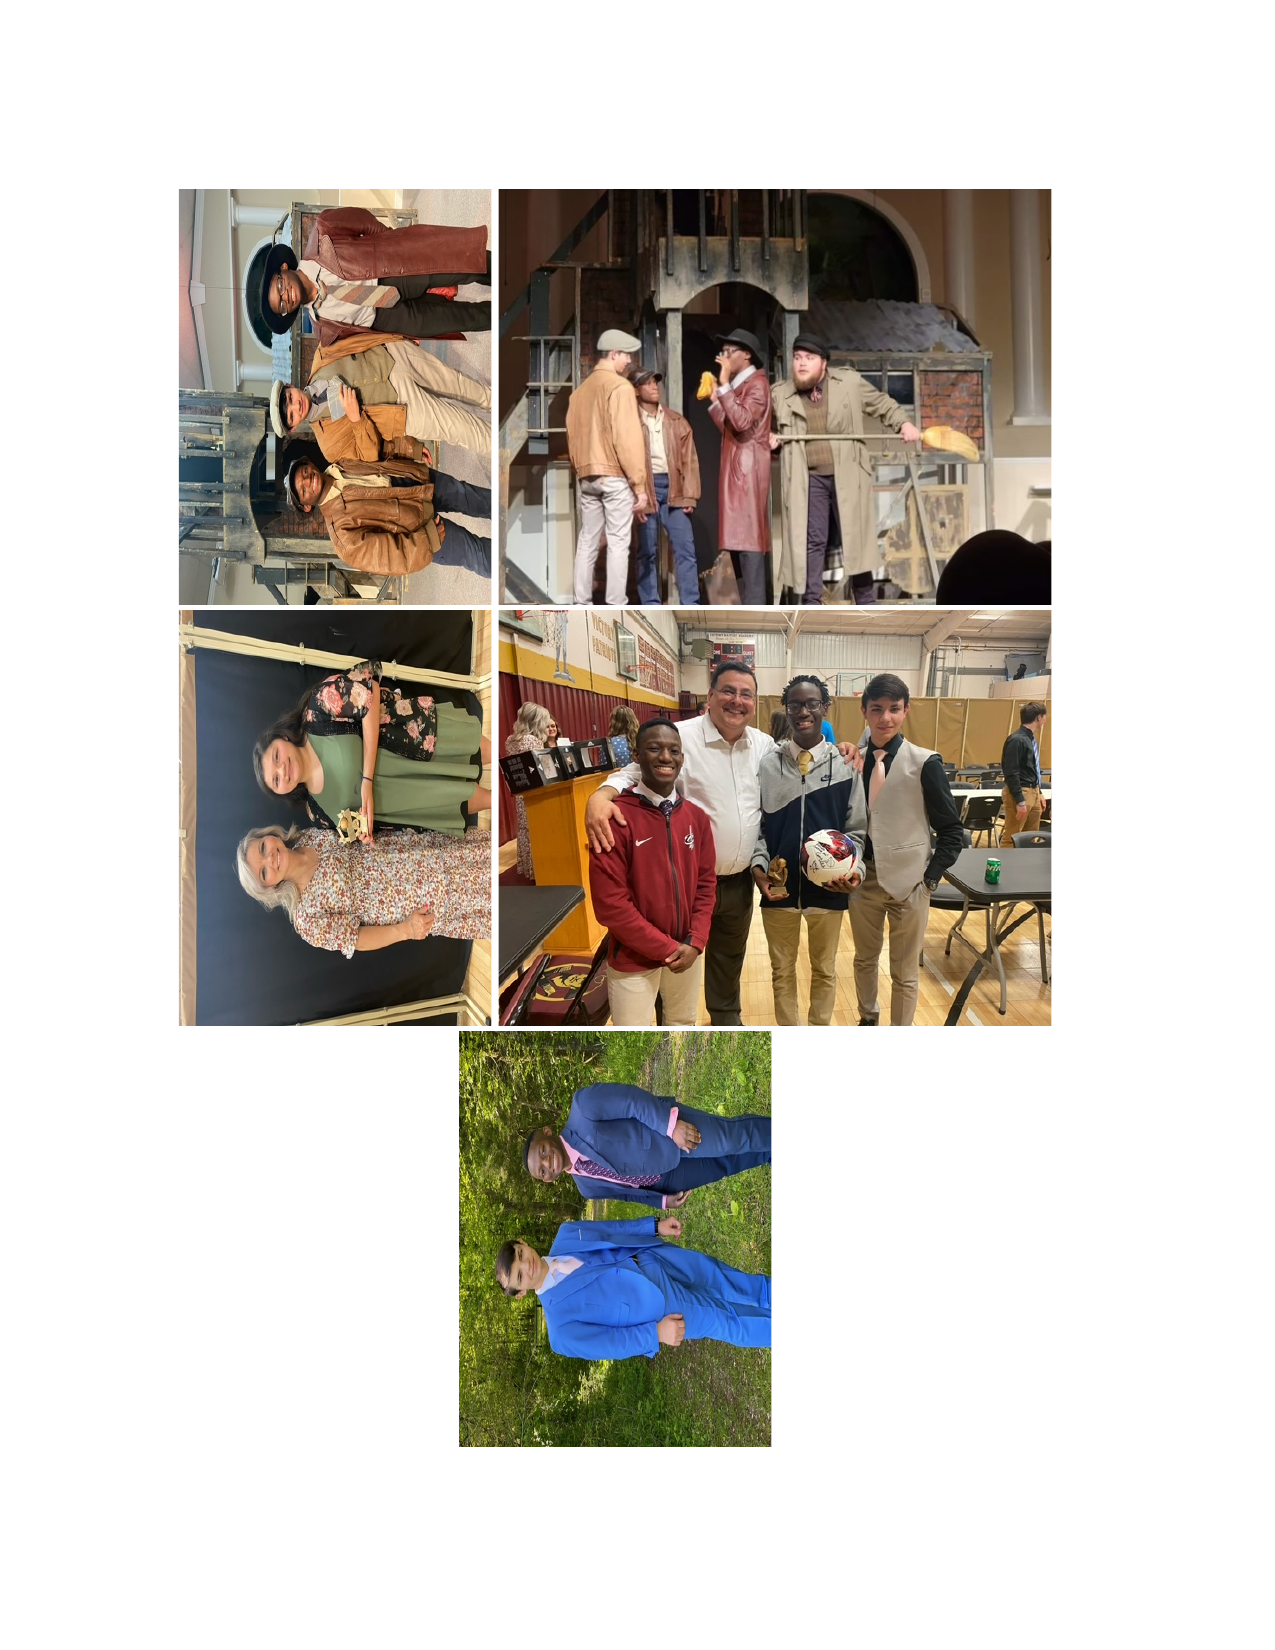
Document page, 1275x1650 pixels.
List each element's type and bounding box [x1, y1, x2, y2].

picture [498, 610, 1052, 1026]
picture [459, 1031, 772, 1447]
picture [498, 189, 1052, 605]
picture [178, 610, 492, 1026]
picture [178, 189, 492, 605]
